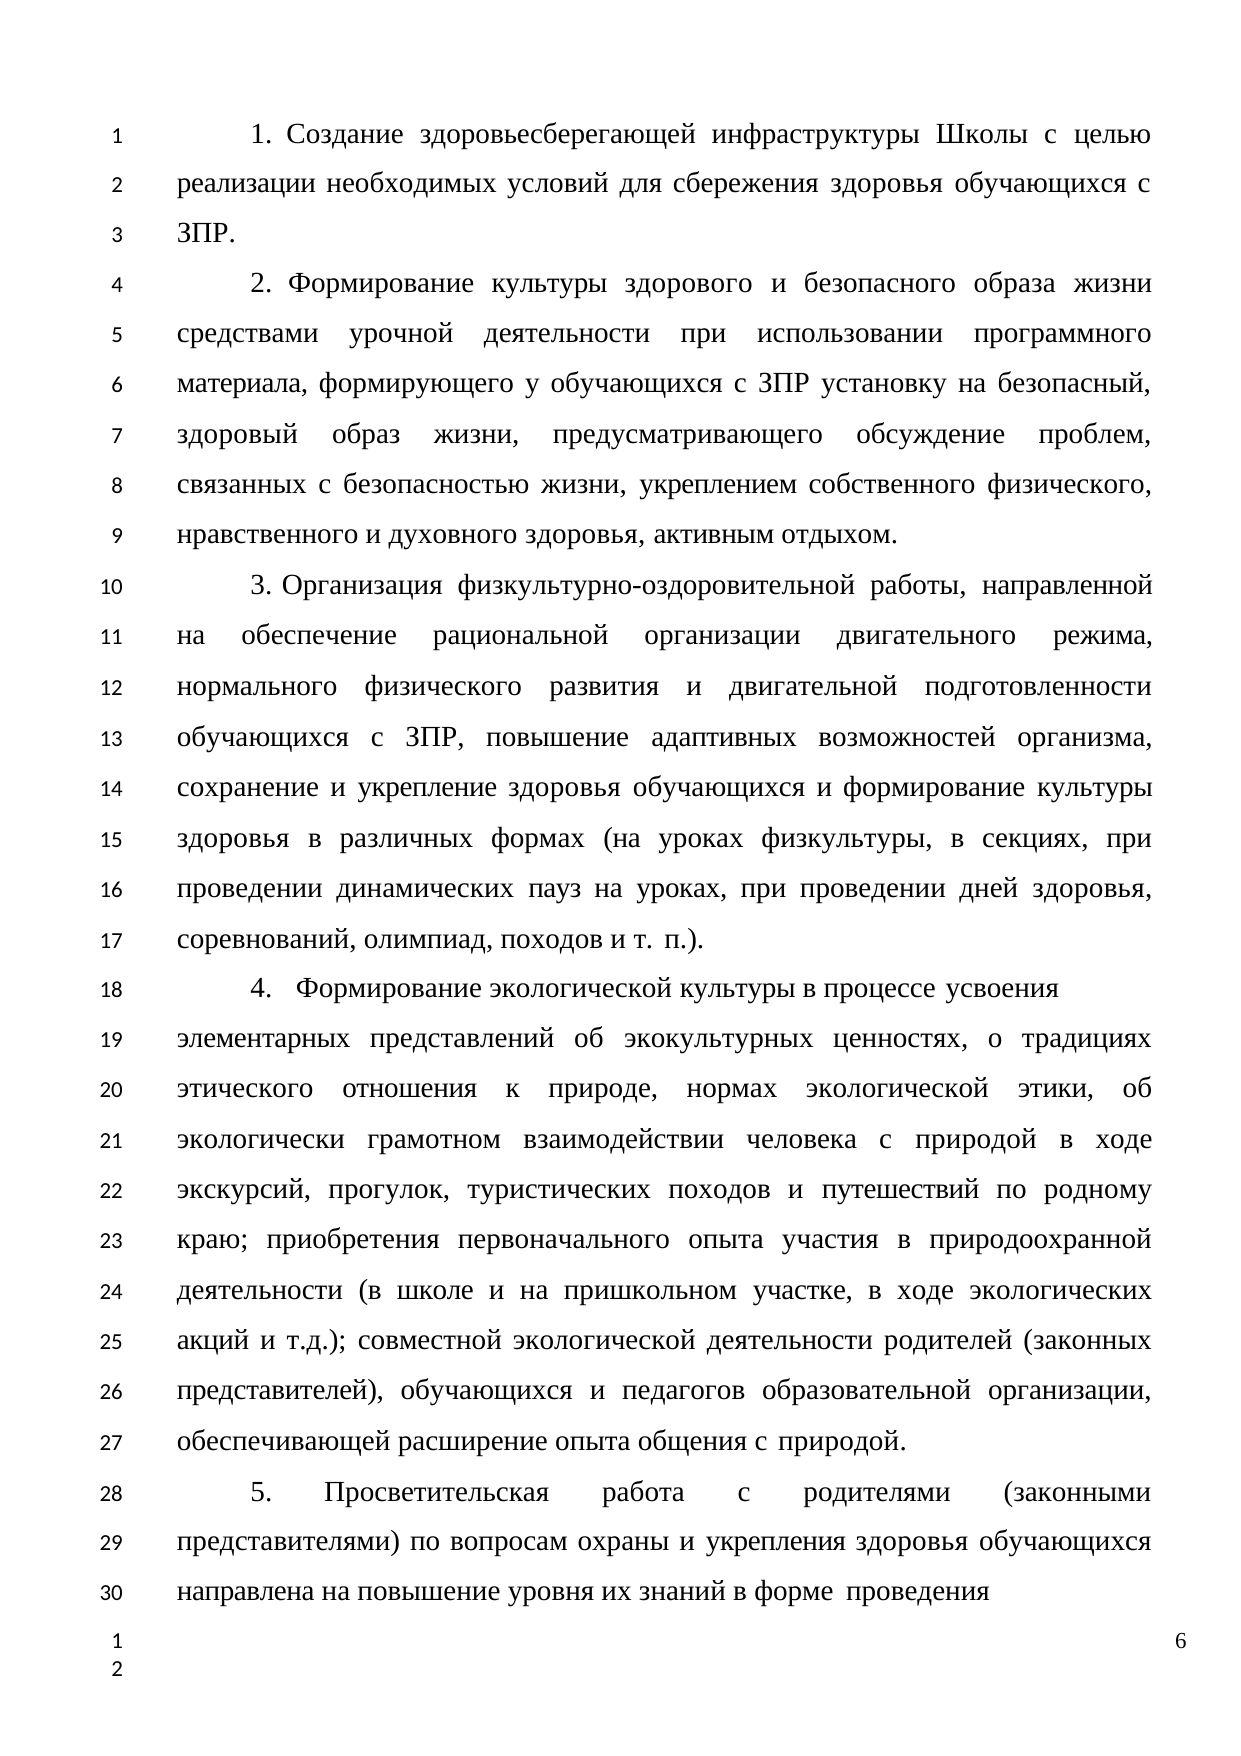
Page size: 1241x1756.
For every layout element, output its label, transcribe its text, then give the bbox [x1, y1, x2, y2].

list Создание здоровьесберегающей инфраструктуры Школы с целью реализации необходимых условий для сбережения здоровья обучающихся с ЗПР. [177, 116, 1151, 249]
list Просветительская работа с родителями (законными представителями) по вопросам охраны и укрепления здоровья обучающихся направлена на повышение уровня их знаний в форме проведения [177, 1474, 1151, 1607]
list Формирование экологической культуры в процессе усвоения [250, 972, 1186, 1004]
list Организация физкультурно-оздоровительной работы, направленной на обеспечение рациональной организации двигательного режима, нормального физического развития и двигательной подготовленности обучающихся с ЗПР, повышение адаптивных возможностей организма, сохранение и укрепление здоровья обучающихся и формирование культуры здоровья в различных формах (на уроках физкультуры, в секциях, при проведении динамических пауз на уроках, при проведении дней здоровья, соревнований, олимпиад, походов и т. п.). [177, 567, 1153, 955]
text элементарных представлений об экокультурных ценностях, о традициях этического отношения к природе, нормах экологической этики, об экологически грамотном взаимодействии человека с природой в ходе экскурсий, прогулок, туристических походов и путешествий по родному краю; приобретения первоначального опыта участия в природоохранной деятельности (в школе и на пришкольном участке, в ходе экологических акций и т.д.); совместной экологической деятельности родителей (законных представителей), обучающихся и педагогов образовательной организации, обеспечивающей расширение опыта общения с природой. [177, 1020, 1152, 1456]
list Формирование культуры здорового и безопасного образа жизни средствами урочной деятельности при использовании программного материала, формирующего у обучающихся с ЗПР установку на безопасный, здоровый образ жизни, предусматривающего обсуждение проблем, связанных с безопасностью жизни, укреплением собственного физического, нравственного и духовного здоровья, активным отдыхом. [177, 265, 1152, 550]
